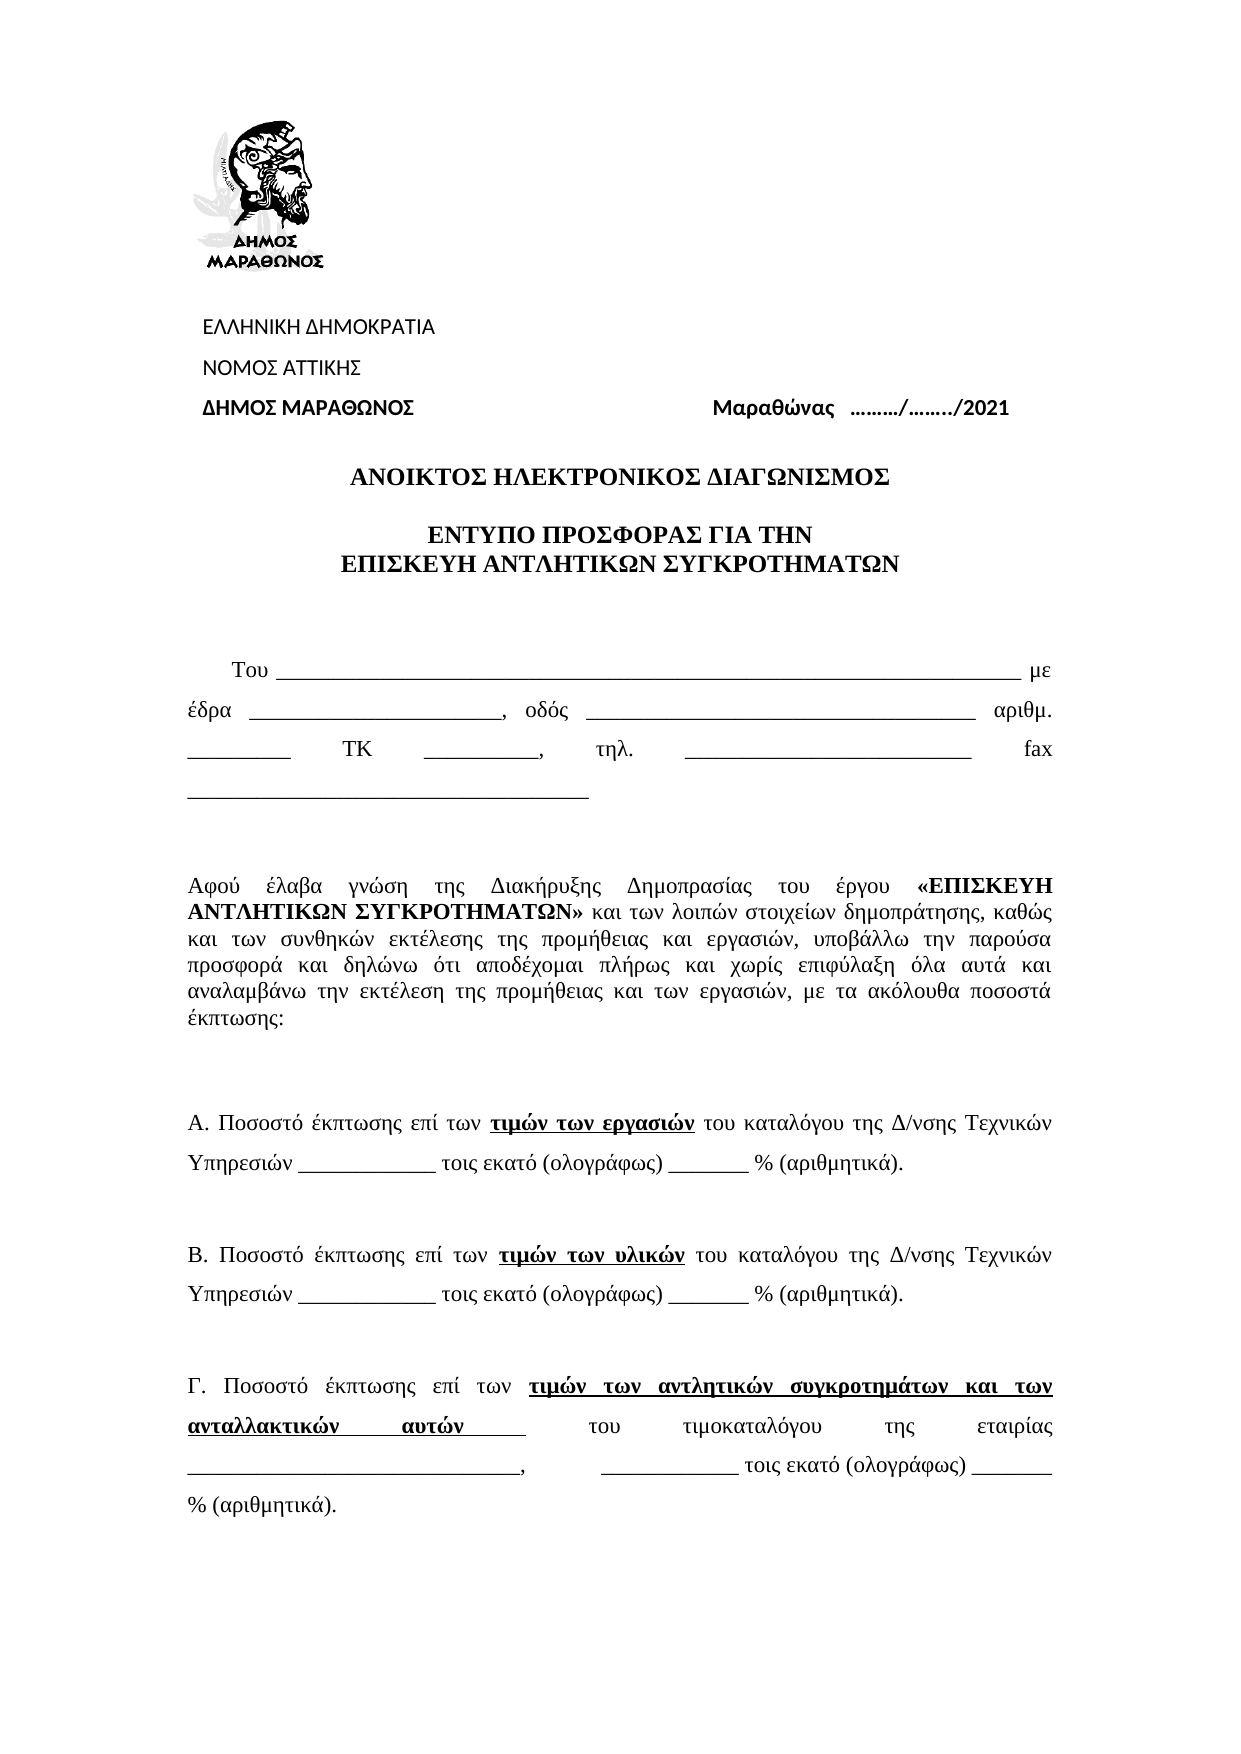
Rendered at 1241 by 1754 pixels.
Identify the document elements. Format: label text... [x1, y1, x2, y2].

text Γ. Ποσοστό έκπτωσης επί των τιμών των αντλητικών συγκροτημάτων και των ανταλλακτικών αυτών του τιμοκαταλόγου της εταιρίας _____________________________, ____________ τοις εκατό (ολογράφως) _______ % (αριθμητικά). [187, 1372, 1053, 1517]
text Β. Ποσοστό έκπτωσης επί των τιμών των υλικών του καταλόγου της Δ/νσης Τεχνικών Υπηρεσιών ____________ τοις εκατό (ολογράφως) _______ % (αριθμητικά). [187, 1241, 1053, 1307]
picture [187, 103, 343, 284]
text Α. Ποσοστό έκπτωσης επί των τιμών των εργασιών του καταλόγου της Δ/νσης Τεχνικών Υπηρεσιών ____________ τοις εκατό (ολογράφως) _______ % (αριθμητικά). [187, 1109, 1053, 1175]
text Του _________________________________________________________________ με έδρα ______________________, οδός __________________________________ αριθμ. _________ ΤΚ __________, τηλ. _________________________ fax ___________________________________ [126, 657, 1053, 801]
text ΕΠΙΣΚΕΥΗ ΑΝΤΛΗΤΙΚΩΝ ΣΥΓΚΡΟΤΗΜΑΤΩΝ [187, 549, 1053, 577]
text ΝΟΜΟΣ ΑΤΤΙΚΗΣ [202, 353, 1053, 381]
text ΔΗΜΟΣ ΜΑΡΑΘΩΝΟΣ Μαραθώνας ………/……../2021 [202, 393, 1053, 421]
text ΑΝΟΙΚΤΟΣ ΗΛΕΚΤΡΟΝΙΚΟΣ ΔΙΑΓΩΝΙΣΜΟΣ [187, 462, 1053, 491]
text ΕΛΛΗΝΙΚΗ ΔΗΜΟΚΡΑΤΙΑ [202, 312, 1053, 340]
text ΕΝΤΥΠΟ ΠΡΟΣΦΟΡΑΣ ΓΙΑ ΤΗΝ [187, 520, 1053, 549]
text Αφού έλαβα γνώση της Διακήρυξης Δημοπρασίας του έργου «ΕΠΙΣΚΕΥΗ ΑΝΤΛΗΤΙΚΩΝ ΣΥΓΚΡΟΤΗΜΑΤΩΝ» και των λοιπών στοιχείων δημοπράτησης, καθώς και των συνθηκών εκτέλεσης της προμήθειας και εργασιών, υποβάλλω την παρούσα προσφορά και δηλώνω ότι αποδέχομαι πλήρως και χωρίς επιφύλαξη όλα αυτά και αναλαμβάνω την εκτέλεση της προμήθειας και των εργασιών, με τα ακόλουθα ποσοστά έκπτωσης: [187, 872, 1053, 1030]
